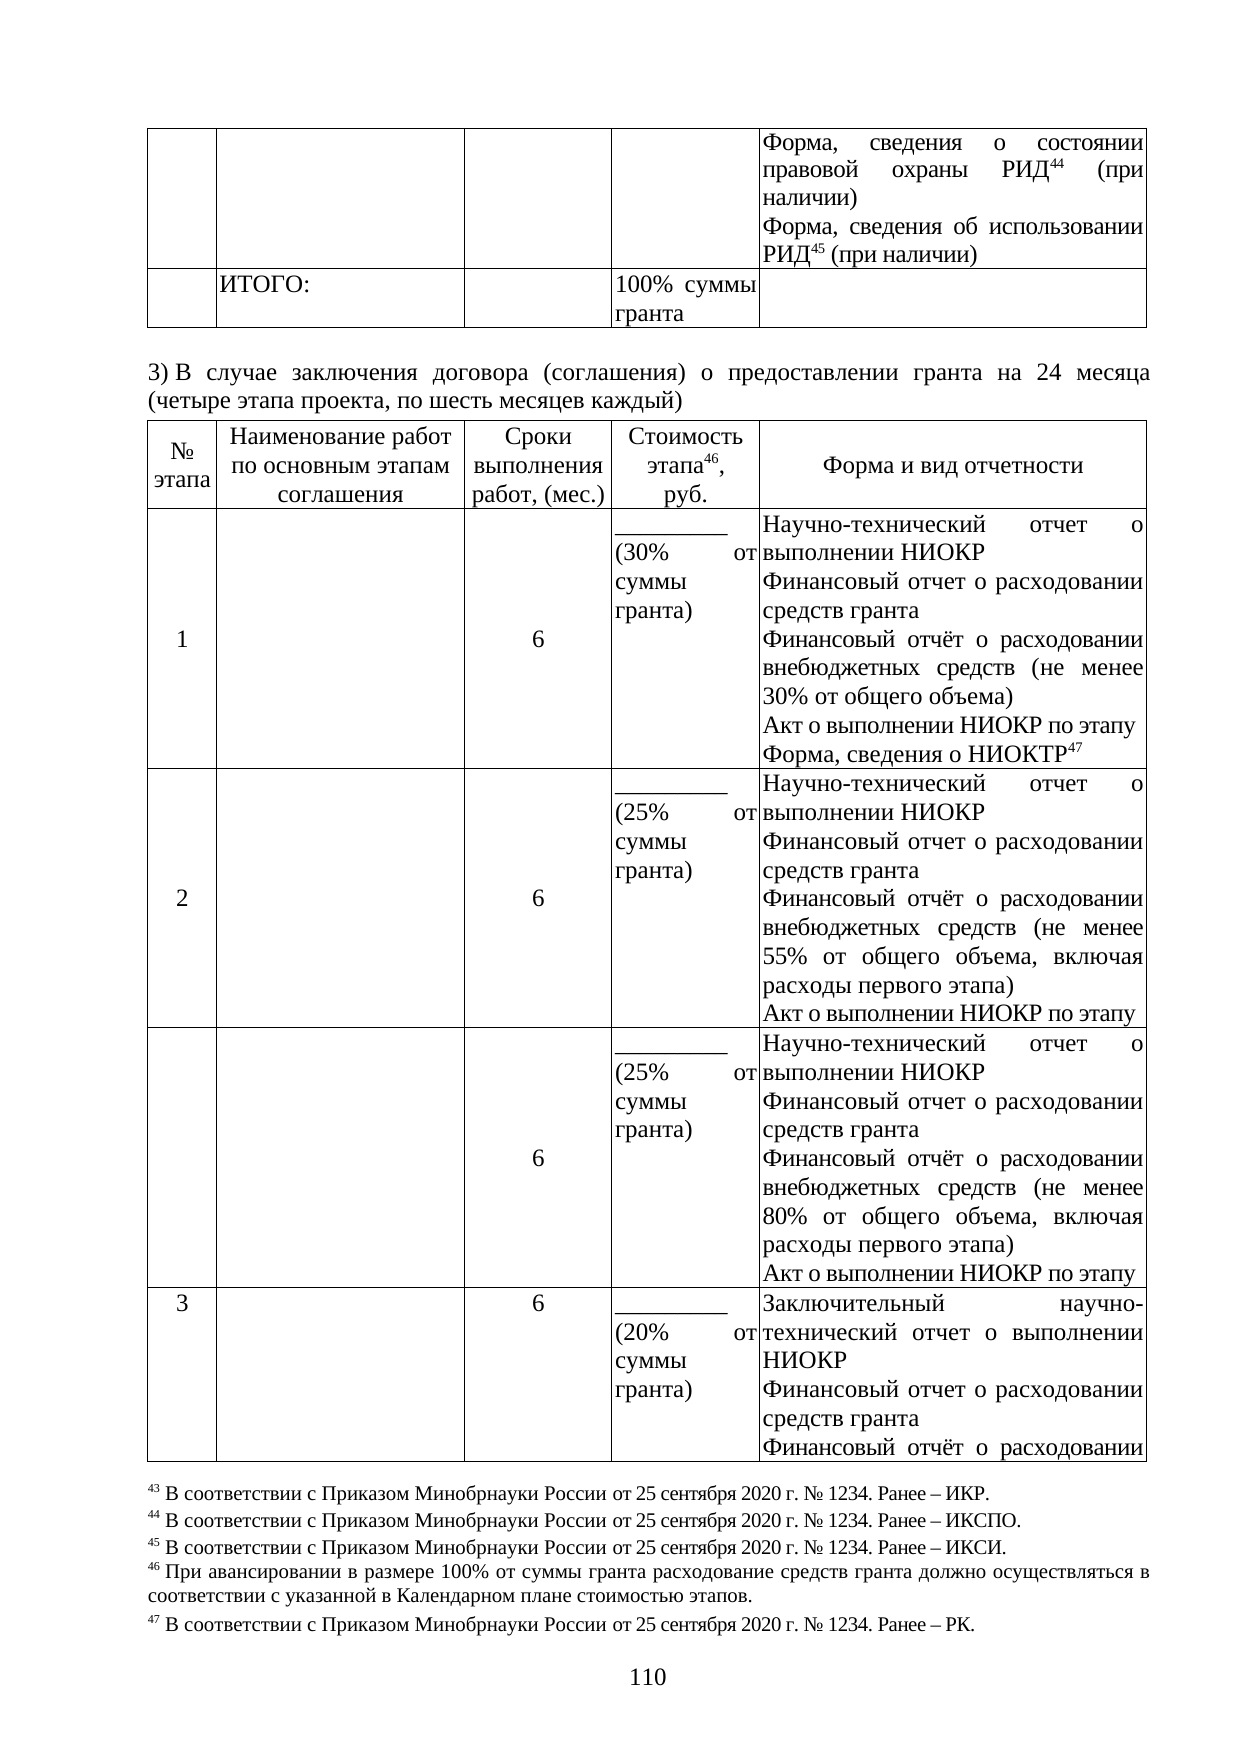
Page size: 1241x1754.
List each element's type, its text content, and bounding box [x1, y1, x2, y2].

table_cell _________ (25% от суммы гранта) [612, 1028, 759, 1287]
table_header Форма и вид отчетности [760, 421, 1146, 508]
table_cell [612, 129, 759, 268]
table_header Стоимость этапа, руб. [612, 421, 759, 508]
table_cell 1 [148, 509, 216, 767]
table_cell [760, 129, 1146, 268]
table_header Наименование работ по основным этапам соглашения [217, 421, 464, 508]
table_cell 6 [465, 769, 611, 1027]
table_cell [760, 1288, 1146, 1461]
table_cell _________ (25% от суммы гранта) [612, 769, 759, 1027]
table_cell 6 [465, 509, 611, 767]
table_cell Научно-технический отчет о выполнении НИОКР Финансовый отчет о расходовании средств гранта Финансовый отчёт о расходовании внебюджетных средств (не менее 30% от общего объема) Акт о выполнении НИОКР по этапу Форма, сведения о НИОКТР [760, 509, 1146, 767]
table_header № этапа [148, 421, 216, 508]
table_cell 6 [465, 1288, 611, 1461]
table_cell [465, 269, 611, 327]
table_cell 6 [465, 1028, 611, 1287]
table_cell ИТОГО: [217, 269, 464, 327]
table_cell _________ (30% от суммы гранта) [612, 509, 759, 767]
table_cell 6 [465, 129, 611, 268]
text 3) В случае заключения договора (соглашения) о предоставлении гранта на 24 месяца (четыре этапа проекта, по шесть месяцев каждый) [148, 357, 1152, 414]
table_cell [148, 1028, 216, 1287]
table_cell 2 [148, 769, 216, 1027]
table_cell 3 [148, 129, 216, 268]
table_header Сроки выполнения работ, (мес.) [465, 421, 611, 508]
table_cell 100% суммы гранта [612, 269, 759, 327]
table_cell [217, 1288, 464, 1461]
table_cell [217, 129, 464, 268]
table_cell [760, 269, 1146, 327]
table_cell [217, 769, 464, 1027]
table_cell Научно-технический отчет о выполнении НИОКР Финансовый отчет о расходовании средств гранта Финансовый отчёт о расходовании внебюджетных средств (не менее 80% от общего объема, включая расходы первого этапа) Акт о выполнении НИОКР по этапу [760, 1028, 1146, 1287]
table_cell [217, 1028, 464, 1287]
table_cell [148, 269, 216, 327]
table_cell Научно-технический отчет о выполнении НИОКР Финансовый отчет о расходовании средств гранта Финансовый отчёт о расходовании внебюджетных средств (не менее 55% от общего объема, включая расходы первого этапа) Акт о выполнении НИОКР по этапу [760, 769, 1146, 1027]
table_cell 3 [148, 1288, 216, 1461]
table_cell [217, 509, 464, 767]
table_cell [612, 1288, 759, 1461]
